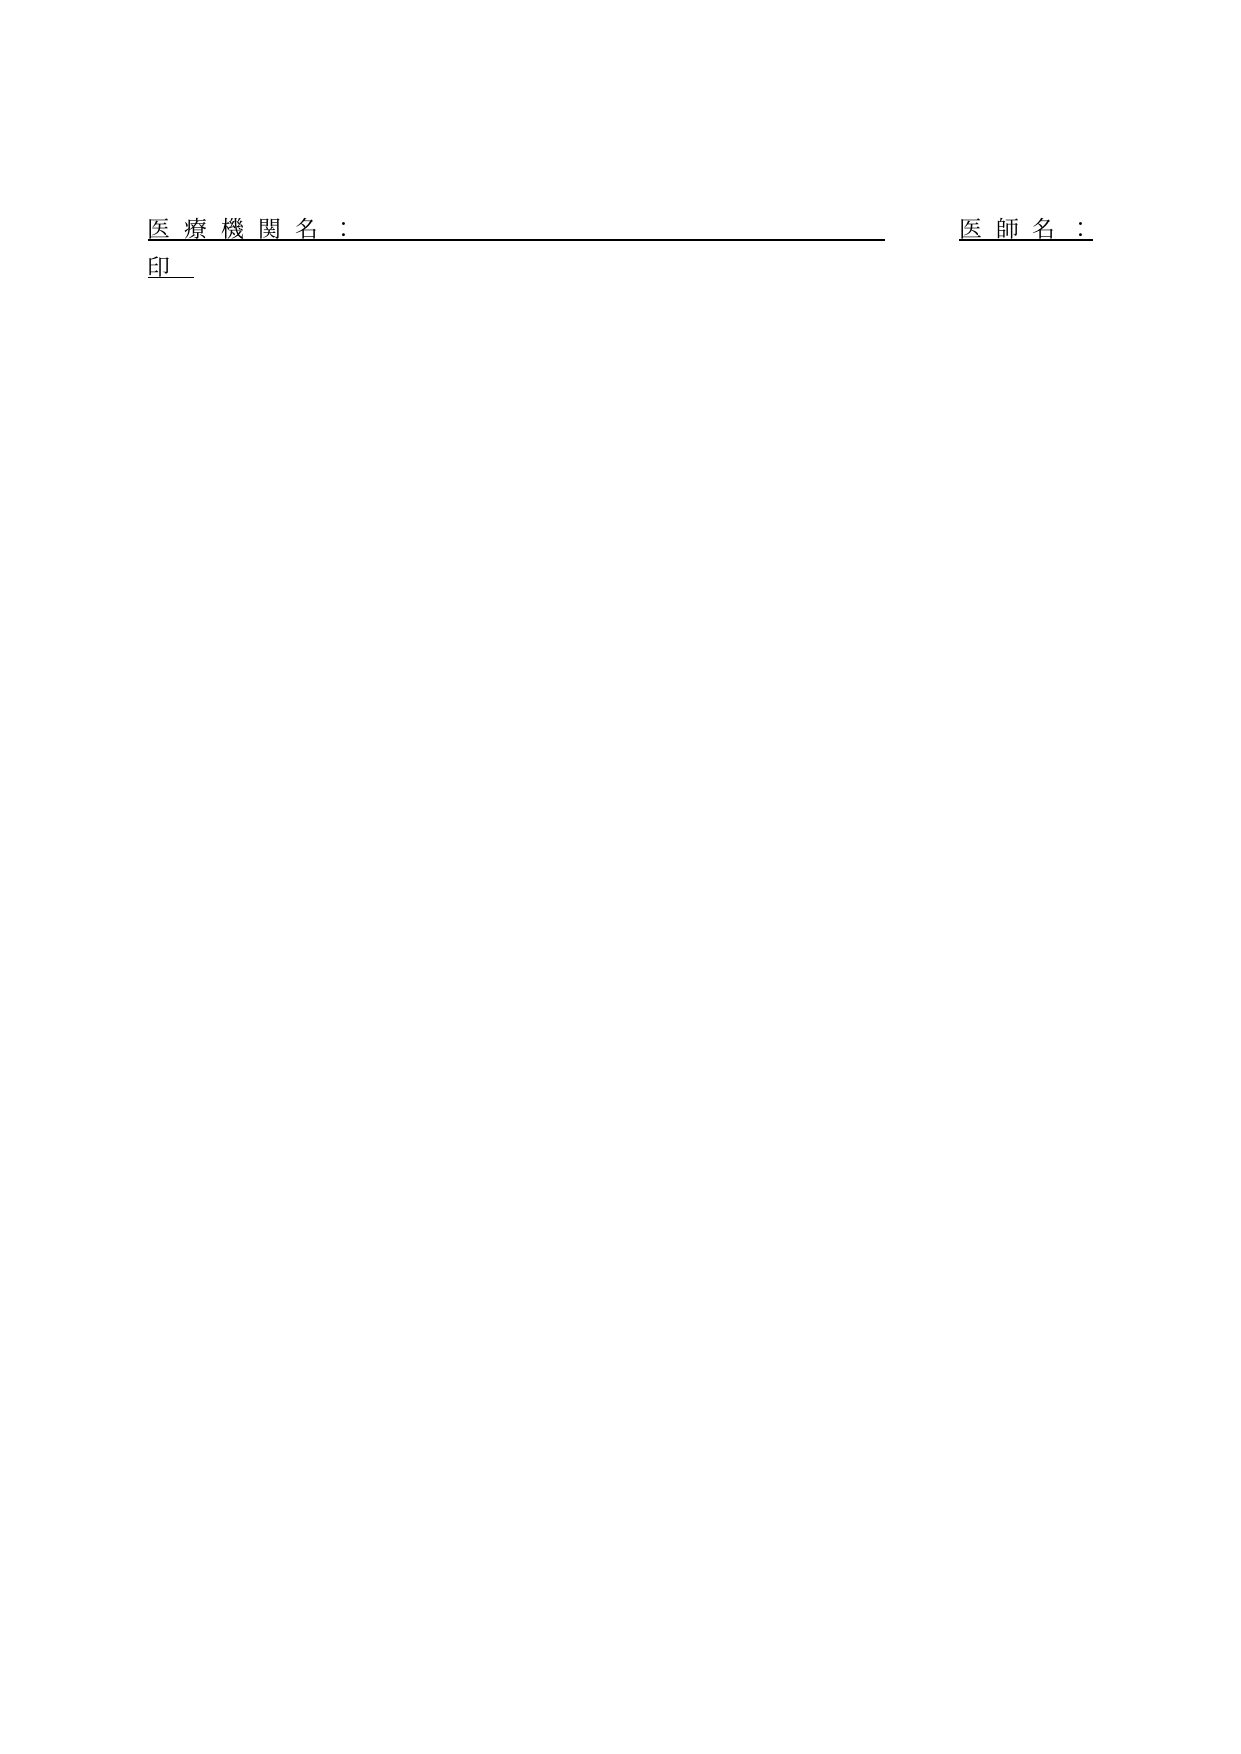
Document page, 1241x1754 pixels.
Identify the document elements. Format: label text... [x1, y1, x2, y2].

text 医療機関名： 医師名： 印 [148, 209, 1092, 284]
